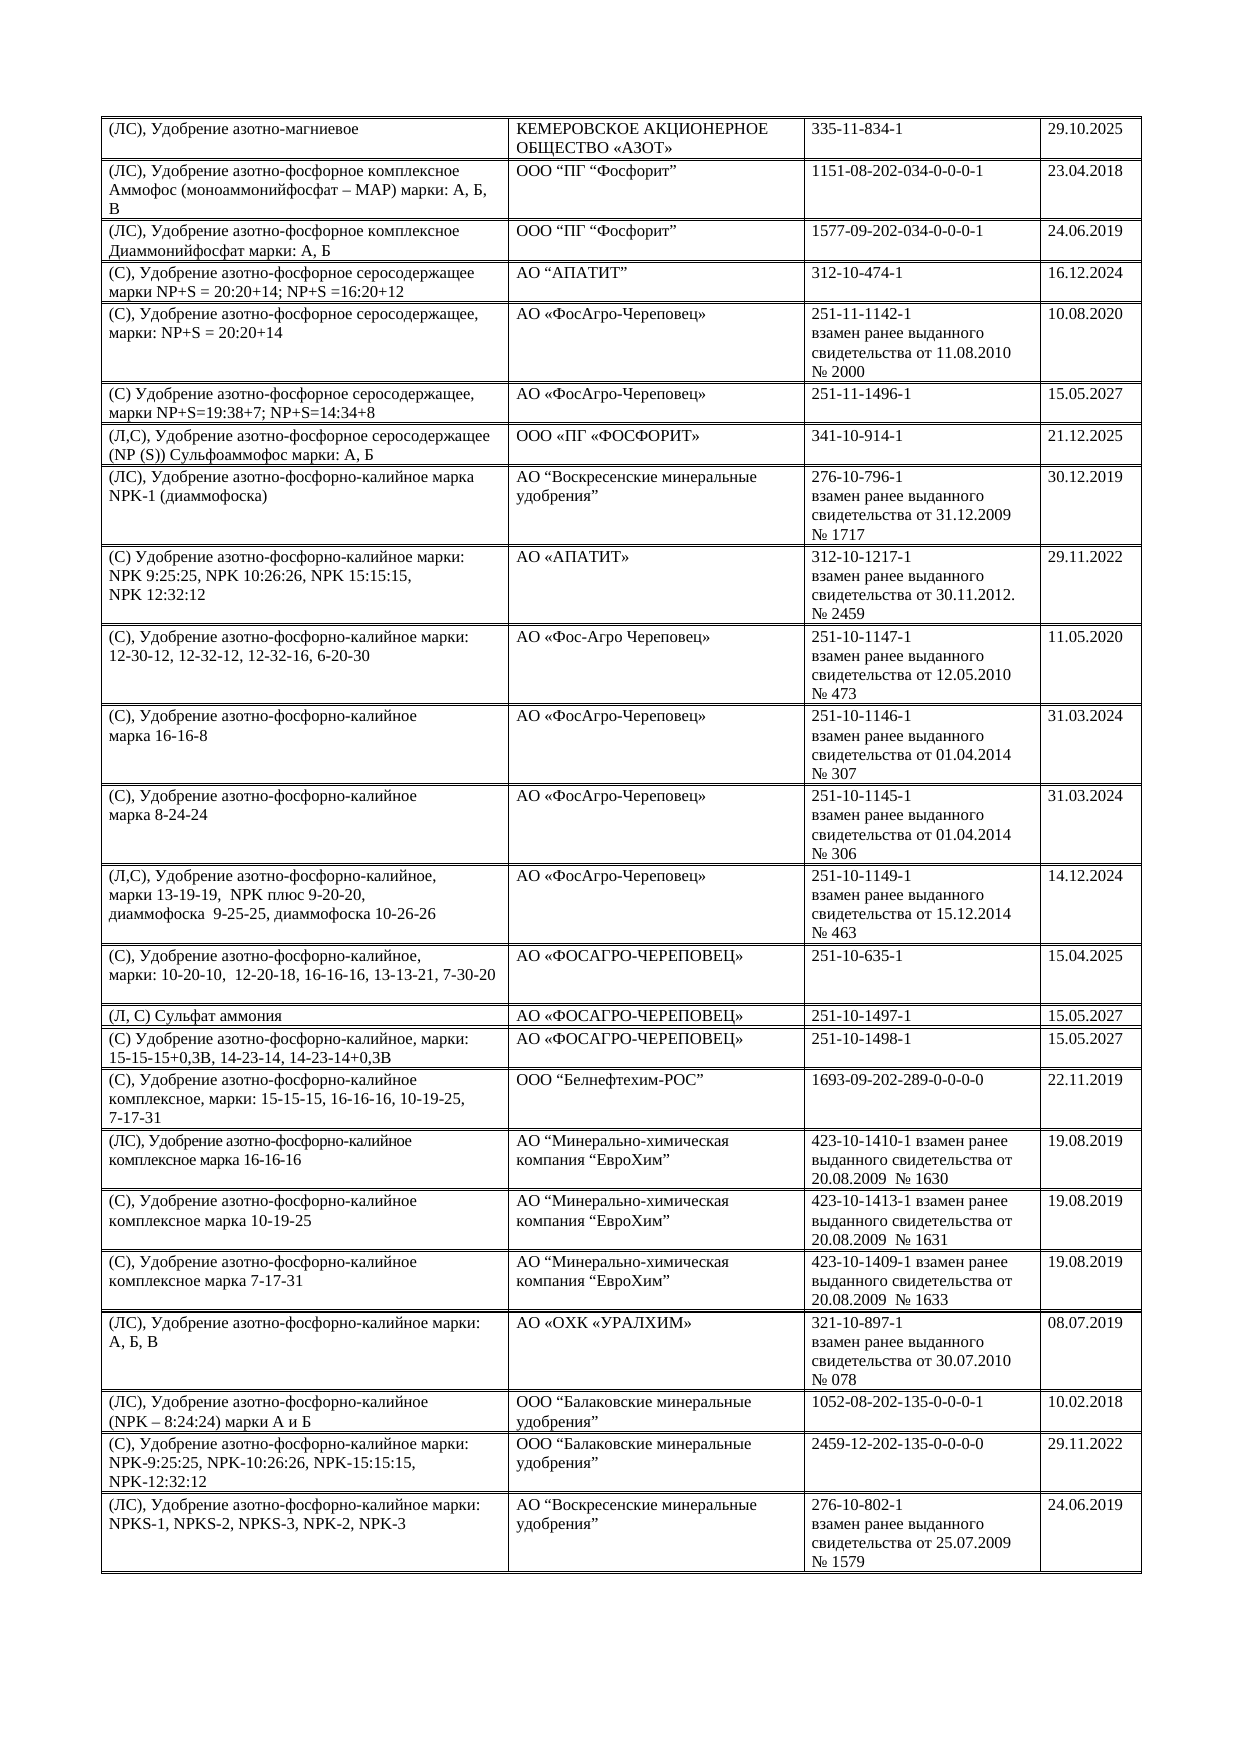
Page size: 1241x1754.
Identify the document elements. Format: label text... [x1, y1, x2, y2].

table_cell АО «ФОСАГРО-ЧЕРЕПОВЕЦ» [509, 1029, 804, 1067]
table_cell 19.08.2019 [1041, 1131, 1141, 1188]
table_cell 24.06.2019 [1041, 221, 1141, 259]
table_cell 423-10-1410-1 взамен ранее выданного свидетельства от 20.08.2009 № 1630 [805, 1131, 1040, 1188]
table_cell (Л,С), Удобрение азотно-фосфорно-калийное, марки 13-19-19, NPK плюс 9-20-20, диаммофоска 9-25-25, диаммофоска 10-26-26 [102, 866, 508, 942]
table_cell 19.08.2019 [1041, 1252, 1141, 1309]
table_cell АО «ОХК «УРАЛХИМ» [509, 1313, 804, 1389]
table_cell 276-10-796-1 взамен ранее выданного свидетельства от 31.12.2009 № 1717 [805, 467, 1040, 543]
table_cell (С), Удобрение азотно-фосфорно-калийное комплексное, марки: 15-15-15, 16-16-16, 10-19-25, 7-17-31 [102, 1070, 508, 1127]
table_cell 15.04.2025 [1041, 946, 1141, 1003]
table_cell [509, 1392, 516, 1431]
table_cell 30.12.2019 [1041, 467, 1141, 543]
table_cell 19.08.2019 [1041, 1191, 1141, 1249]
table_cell АО «ФосАгро-Череповец» [509, 866, 804, 942]
table_cell (С) Удобрение азотно-фосфорное серосодержащее, марки NP+S=19:38+7; NP+S=14:34+8 [102, 384, 508, 422]
table_cell ООО “Белнефтехим-РОС” [509, 1070, 804, 1127]
table_cell АО “Минерально-химическая компания “ЕвроХим” [509, 1252, 804, 1309]
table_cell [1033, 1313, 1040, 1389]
table_cell 24.06.2019 [1041, 1494, 1141, 1571]
table_cell 29.11.2022 [1041, 547, 1141, 623]
table_cell 21.12.2025 [1041, 425, 1141, 464]
table_cell (Л,С), Удобрение азотно-фосфорное серосодержащее (NP (S)) Сульфоаммофос марки: А, Б [102, 425, 508, 464]
table_cell 11.05.2020 [1041, 626, 1141, 703]
table_cell (С), Удобрение азотно-фосфорно-калийное марка 16-16-8 [102, 706, 508, 783]
table_cell АО “АПАТИТ” [509, 263, 804, 301]
table_cell АО “Воскресенские минеральные удобрения” [509, 1494, 804, 1571]
table_cell АО “Минерально-химическая компания “ЕвроХим” [509, 1191, 804, 1249]
table_cell ООО «ПГ «ФОСФОРИТ» [509, 425, 804, 464]
table_cell (С), Удобрение азотно-фосфорно-калийное комплексное марка 10-19-25 [102, 1191, 508, 1249]
table_cell 251-10-1147-1 взамен ранее выданного свидетельства от 12.05.2010 № 473 [805, 626, 1040, 703]
table_cell (С), Удобрение азотно-фосфорное серосодержащее, марки: NP+S = 20:20+14 [102, 304, 508, 381]
table_cell АО «ФОСАГРО-ЧЕРЕПОВЕЦ» [509, 946, 804, 1003]
table_cell 23.04.2018 [1041, 161, 1141, 218]
table_cell (С), Удобрение азотно-фосфорное серосодержащее марки NP+S = 20:20+14; NP+S =16:20+12 [102, 263, 508, 301]
table_cell АО «ФосАгро-Череповец» [509, 384, 804, 422]
table_cell АО «АПАТИТ» [509, 547, 804, 623]
table_cell 15.05.2027 [1041, 384, 1141, 422]
table_cell (С), Удобрение азотно-фосфорно-калийное комплексное марка 7-17-31 [102, 1252, 508, 1309]
table_cell (С), Удобрение азотно-фосфорно-калийное марки: NPK-9:25:25, NPK-10:26:26, NPK-15:15:15, NPK-12:32:12 [102, 1434, 508, 1491]
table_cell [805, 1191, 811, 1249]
table_cell 251-10-1497-1 [805, 1006, 1040, 1025]
table_cell 341-10-914-1 [805, 425, 1040, 464]
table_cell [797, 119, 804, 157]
table_cell АО “Воскресенские минеральные удобрения” [509, 467, 804, 543]
table_cell (ЛС), Удобрение азотно-фосфорно-калийное (NPK – 8:24:24) марки А и Б [102, 1392, 508, 1431]
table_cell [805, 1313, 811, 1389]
table_cell (ЛС), Удобрение азотно-фосфорно-калийное марки: NPKS-1, NPKS-2, NPKS-3, NPK-2, NPK-3 [102, 1494, 508, 1571]
table_cell (С), Удобрение азотно-фосфорно-калийное марки: 12-30-12, 12-32-12, 12-32-16, 6-20-30 [102, 626, 508, 703]
table_cell АО “Минерально-химическая компания “ЕвроХим” [509, 1131, 804, 1188]
table_cell ООО “ПГ “Фосфорит” [509, 161, 804, 218]
table_cell (ЛС), Удобрение азотно-фосфорное комплексное Аммофос (моноаммонийфосфат – МАР) марки: А, Б, В [102, 161, 508, 218]
table_cell ООО “ПГ “Фосфорит” [509, 221, 804, 259]
table_cell 16.12.2024 [1041, 263, 1141, 301]
table_cell (С) Удобрение азотно-фосфорно-калийное, марки: 15-15-15+0,3В, 14-23-14, 14-23-14+0,3В [102, 1029, 508, 1067]
table_cell 1052-08-202-135-0-0-0-1 [805, 1392, 1040, 1431]
table_cell 251-11-1142-1 взамен ранее выданного свидетельства от 11.08.2010 № 2000 [805, 304, 1040, 381]
table_cell АО «ФосАгро-Череповец» [509, 304, 804, 381]
table_cell 251-10-1149-1 взамен ранее выданного свидетельства от 15.12.2014 № 463 [805, 866, 1040, 942]
table_cell (ЛС), Удобрение азотно-фосфорно-калийное марка NPK-1 (диаммофоска) [102, 467, 508, 543]
table_cell 10.08.2020 [1041, 304, 1141, 381]
table_cell 14.12.2024 [1041, 866, 1141, 942]
table_cell 15.05.2027 [1041, 1006, 1141, 1025]
table_cell 251-10-1145-1 взамен ранее выданного свидетельства от 01.04.2014 № 306 [805, 786, 1040, 863]
table_cell 251-10-635-1 [805, 946, 1040, 1003]
table_cell 31.03.2024 [1041, 706, 1141, 783]
table_cell (Л, С) Сульфат аммония [102, 1006, 508, 1025]
table_cell 1693-09-202-289-0-0-0-0 [805, 1070, 1040, 1127]
table_cell 1577-09-202-034-0-0-0-1 [805, 221, 1040, 259]
table_cell АО «ФосАгро-Череповец» [509, 786, 804, 863]
table_cell 08.07.2019 [1041, 1313, 1141, 1389]
table_cell 29.11.2022 [1041, 1434, 1141, 1491]
table_cell 31.03.2024 [1041, 786, 1141, 863]
table_cell АО «ФосАгро-Череповец» [509, 706, 804, 783]
table_cell 335-11-834-1 [805, 119, 1040, 157]
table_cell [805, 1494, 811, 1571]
table_cell (С), Удобрение азотно-фосфорно-калийное марка 8-24-24 [102, 786, 508, 863]
table_cell 1151-08-202-034-0-0-0-1 [805, 161, 1040, 218]
table_cell 312-10-1217-1 взамен ранее выданного свидетельства от 30.11.2012. № 2459 [805, 547, 1040, 623]
table_cell 10.02.2018 [1041, 1392, 1141, 1431]
table_cell (С) Удобрение азотно-фосфорно-калийное марки: NPK 9:25:25, NPK 10:26:26, NPK 15:15:15, NPK 12:32:12 [102, 547, 508, 623]
table_cell 15.05.2027 [1041, 1029, 1141, 1067]
table_cell ООО “Балаковские минеральные удобрения” [509, 1434, 804, 1491]
table_cell (ЛС), Удобрение азотно-фосфорное комплексное Диаммонийфосфат марки: А, Б [102, 221, 508, 259]
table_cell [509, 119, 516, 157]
table_cell 29.10.2025 [1041, 119, 1141, 157]
table_cell 312-10-474-1 [805, 263, 1040, 301]
table_cell (С), Удобрение азотно-фосфорно-калийное, марки: 10-20-10, 12-20-18, 16-16-16, 13-13-21, 7-30-20 [102, 946, 508, 1003]
table_cell 251-10-1146-1 взамен ранее выданного свидетельства от 01.04.2014 № 307 [805, 706, 1040, 783]
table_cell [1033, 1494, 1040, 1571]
table_cell АО «Фос-Агро Череповец» [509, 626, 804, 703]
table_cell 251-10-1498-1 [805, 1029, 1040, 1067]
table_cell 251-11-1496-1 [805, 384, 1040, 422]
table_cell (ЛС), Удобрение азотно-фосфорно-калийное марки: А, Б, В [102, 1313, 508, 1389]
table_cell 423-10-1409-1 взамен ранее выданного свидетельства от 20.08.2009 № 1633 [805, 1252, 1040, 1309]
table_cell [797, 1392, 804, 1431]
table_cell (ЛС), Удобрение азотно-магниевое [102, 119, 508, 157]
table_cell 22.11.2019 [1041, 1070, 1141, 1127]
table_cell АО «ФОСАГРО-ЧЕРЕПОВЕЦ» [509, 1006, 804, 1025]
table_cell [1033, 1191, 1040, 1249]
table_cell (ЛС), Удобрение азотно-фосфорно-калийное комплексное марка 16-16-16 [102, 1131, 508, 1188]
table_cell 2459-12-202-135-0-0-0-0 [805, 1434, 1040, 1491]
